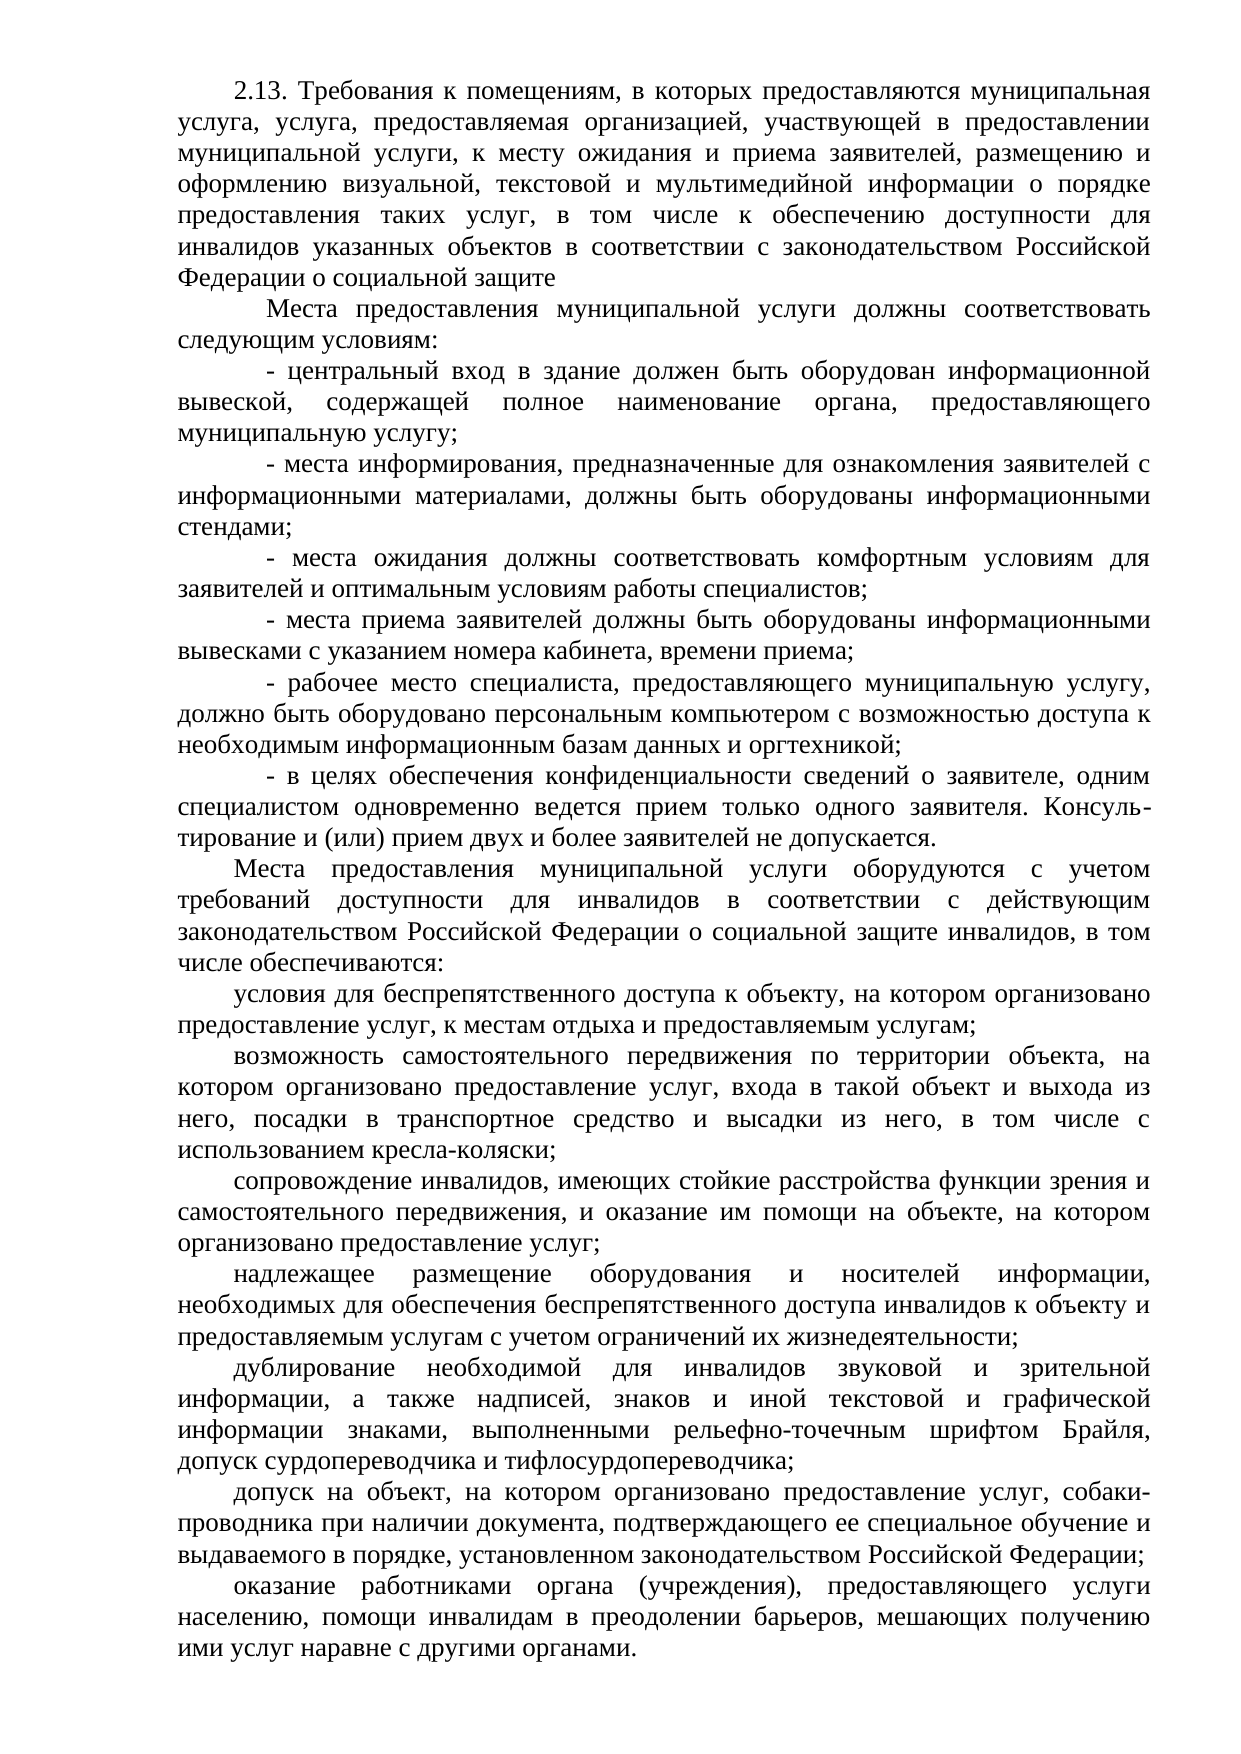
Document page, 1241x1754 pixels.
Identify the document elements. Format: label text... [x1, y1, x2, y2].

text - места информирования, предназначенные для ознакомления заявителей с информационными материалами, должны быть оборудованы информационными стендами; [177, 448, 1152, 541]
text - рабочее место специалиста, предоставляющего муниципальную услугу, должно быть оборудовано персональным компьютером с возможностью доступа к необходимым информационным базам данных и оргтехникой; [177, 666, 1152, 759]
text дублирование необходимой для инвалидов звуковой и зрительной информации, а также надписей, знаков и иной текстовой и графической информации знаками, выполненными рельефно-точечным шрифтом Брайля, допуск сурдопереводчика и тифлосурдопереводчика; [177, 1351, 1152, 1475]
text Места предоставления муниципальной услуги должны соответствовать следующим условиям: [177, 292, 1152, 354]
text сопровождение инвалидов, имеющих стойкие расстройства функции зрения и самостоятельного передвижения, и оказание им помощи на объекте, на котором организовано предоставление услуг; [177, 1164, 1152, 1257]
text надлежащее размещение оборудования и носителей информации, необходимых для обеспечения беспрепятственного доступа инвалидов к объекту и предоставляемым услугам с учетом ограничений их жизнедеятельности; [177, 1257, 1152, 1351]
text условия для беспрепятственного доступа к объекту, на котором организовано предоставление услуг, к местам отдыха и предоставляемым услугам; [177, 977, 1152, 1039]
text возможность самостоятельного передвижения по территории объекта, на котором организовано предоставление услуг, входа в такой объект и выхода из него, посадки в транспортное средство и высадки из него, в том числе с использованием кресла-коляски; [177, 1039, 1152, 1164]
text - центральный вход в здание должен быть оборудован информационной вывеской, содержащей полное наименование органа, предоставляющего муниципальную услугу; [177, 354, 1152, 448]
text Места предоставления муниципальной услуги оборудуются с учетом требований доступности для инвалидов в соответствии с действующим законодательством Российской Федерации о социальной защите инвалидов, в том числе обеспечиваются: [177, 852, 1152, 977]
text допуск на объект, на котором организовано предоставление услуг, собаки-проводника при наличии документа, подтверждающего ее специальное обучение и выдаваемого в порядке, установленном законодательством Российской Федерации; [177, 1475, 1152, 1569]
text - места приема заявителей должны быть оборудованы информационными вывесками с указанием номера кабинета, времени приема; [177, 603, 1152, 666]
text - места ожидания должны соответствовать комфортным условиям для заявителей и оптимальным условиям работы специалистов; [177, 541, 1152, 603]
text оказание работниками органа (учреждения), предоставляющего услуги населению, помощи инвалидам в преодолении барьеров, мешающих получению ими услуг наравне с другими органами. [177, 1569, 1152, 1662]
text - в целях обеспечения конфиденциальности сведений о заявителе, одним специалистом одновременно ведется прием только одного заявителя. Консультирование и (или) прием двух и более заявителей не допускается. [177, 759, 1152, 852]
text 2.13. Требования к помещениям, в которых предоставляются муниципальная услуга, услуга, предоставляемая организацией, участвующей в предоставлении муниципальной услуги, к месту ожидания и приема заявителей, размещению и оформлению визуальной, текстовой и мультимедийной информации о порядке предоставления таких услуг, в том числе к обеспечению доступности для инвалидов указанных объектов в соответствии с законодательством Российской Федерации о социальной защите [177, 74, 1152, 292]
